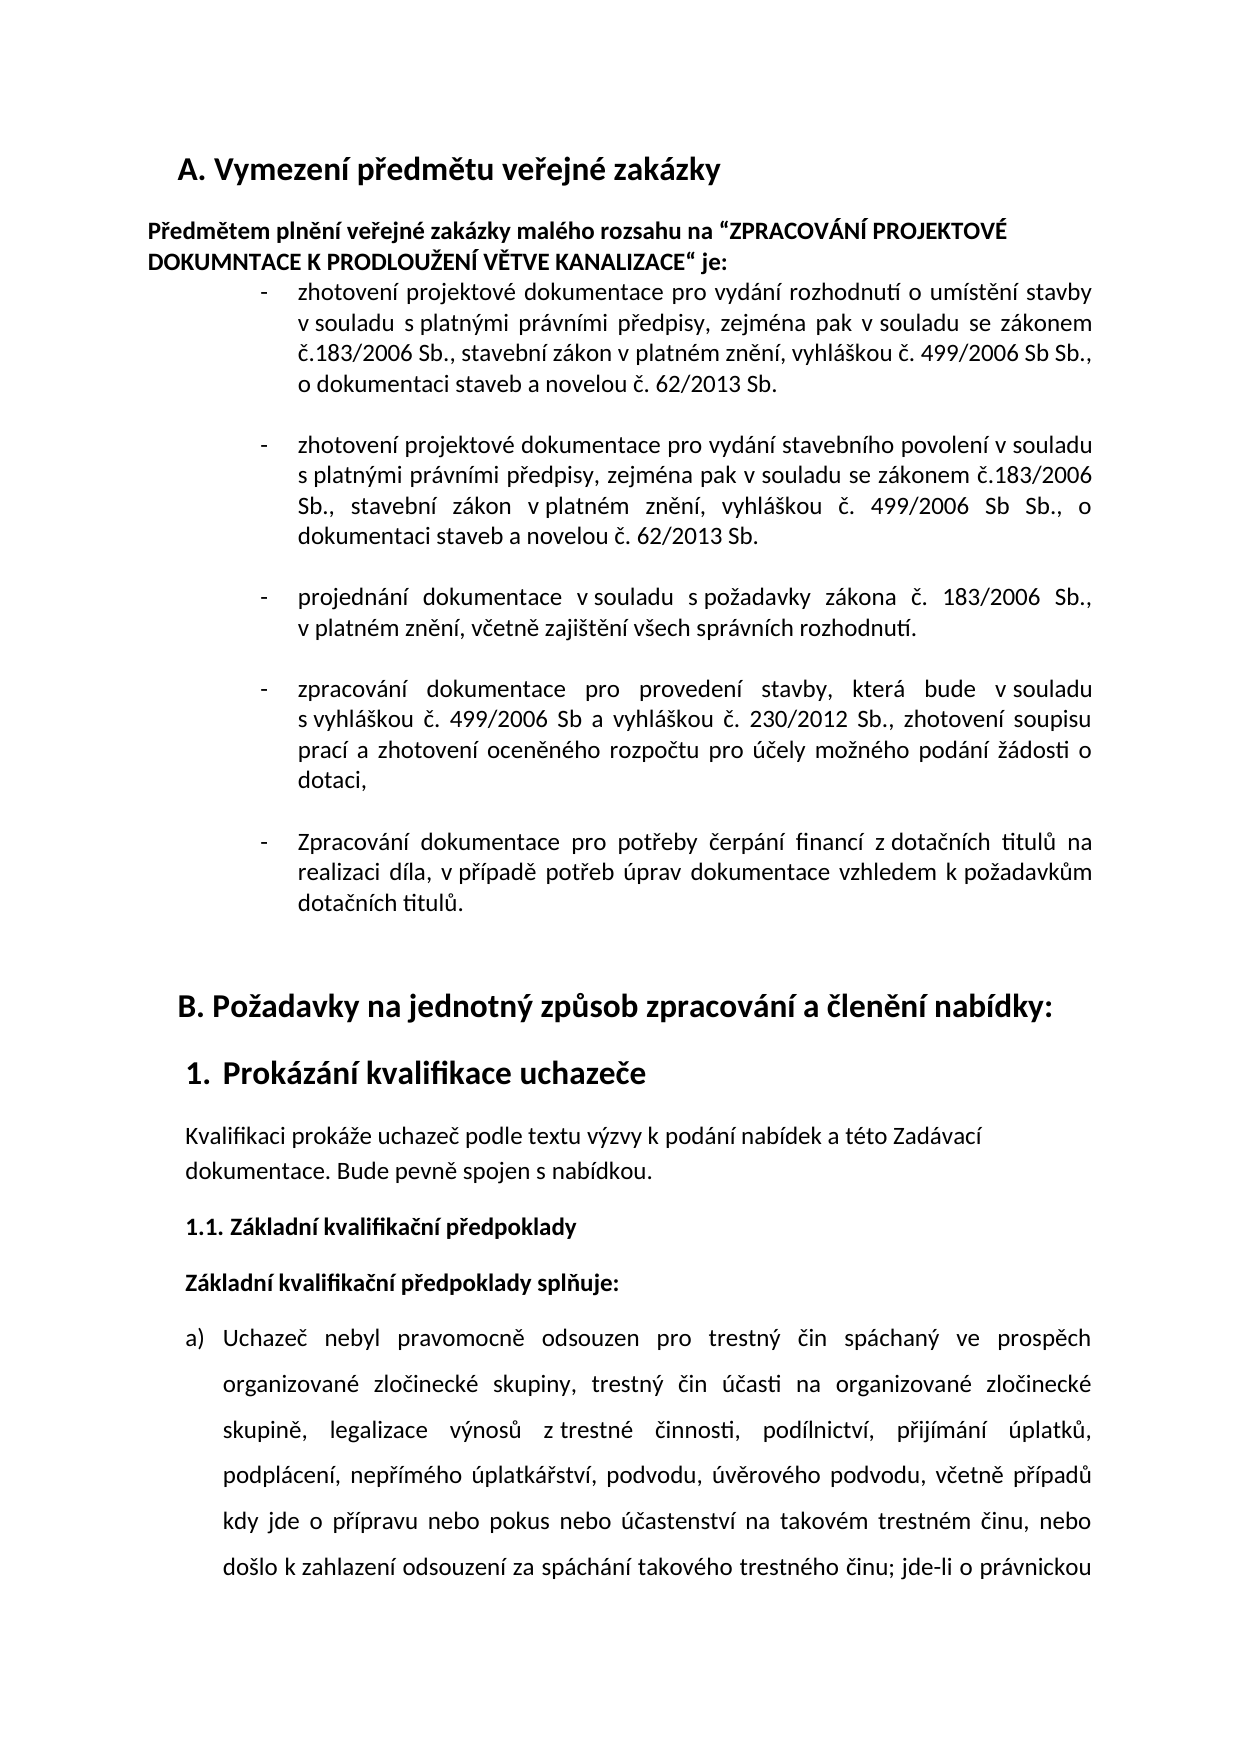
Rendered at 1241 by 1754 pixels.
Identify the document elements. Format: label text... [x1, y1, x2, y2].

text Základní kvalifikační předpoklady splňuje: [185, 1267, 1093, 1297]
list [185, 1322, 1093, 1582]
text Předmětem plnění veřejné zakázky malého rozsahu na “ZPRACOVÁNÍ PROJEKTOVÉ DOKUMNTACE K PRODLOUŽENÍ VĚTVE KANALIZACE“ je: [148, 215, 1093, 276]
list Zpracování dokumentace pro potřeby čerpání financí z dotačních titulů na realizaci díla, v případě potřeb úprav dokumentace vzhledem k požadavkům dotačních titulů. [260, 826, 1093, 917]
list projednání dokumentace v souladu s požadavky zákona č. 183/2006 Sb., v platném znění, včetně zajištění všech správních rozhodnutí. [260, 581, 1093, 642]
list zhotovení projektové dokumentace pro vydání stavebního povolení v souladu s platnými právními předpisy, zejména pak v souladu se zákonem č.183/2006 Sb., stavební zákon v platném znění, vyhláškou č. 499/2006 Sb Sb., o dokumentaci staveb a novelou č. 62/2013 Sb. [260, 429, 1093, 551]
list Prokázání kvalifikace uchazeče [185, 1052, 1093, 1093]
list zpracování dokumentace pro provedení stavby, která bude v souladu s vyhláškou č. 499/2006 Sb a vyhláškou č. 230/2012 Sb., zhotovení soupisu prací a zhotovení oceněného rozpočtu pro účely možného podání žádosti o dotaci, [260, 673, 1093, 795]
text A. Vymezení předmětu veřejné zakázky [148, 148, 1093, 188]
list zhotovení projektové dokumentace pro vydání rozhodnutí o umístění stavby v souladu s platnými právními předpisy, zejména pak v souladu se zákonem č.183/2006 Sb., stavební zákon v platném znění, vyhláškou č. 499/2006 Sb Sb., o dokumentaci staveb a novelou č. 62/2013 Sb. [260, 276, 1093, 398]
text B. Požadavky na jednotný způsob zpracování a členění nabídky: [148, 985, 1093, 1026]
text Kvalifikaci prokáže uchazeč podle textu výzvy k podání nabídek a této Zadávací dokumentace. Bude pevně spojen s nabídkou. [185, 1120, 1093, 1186]
list Základní kvalifikační předpoklady [185, 1211, 1093, 1241]
